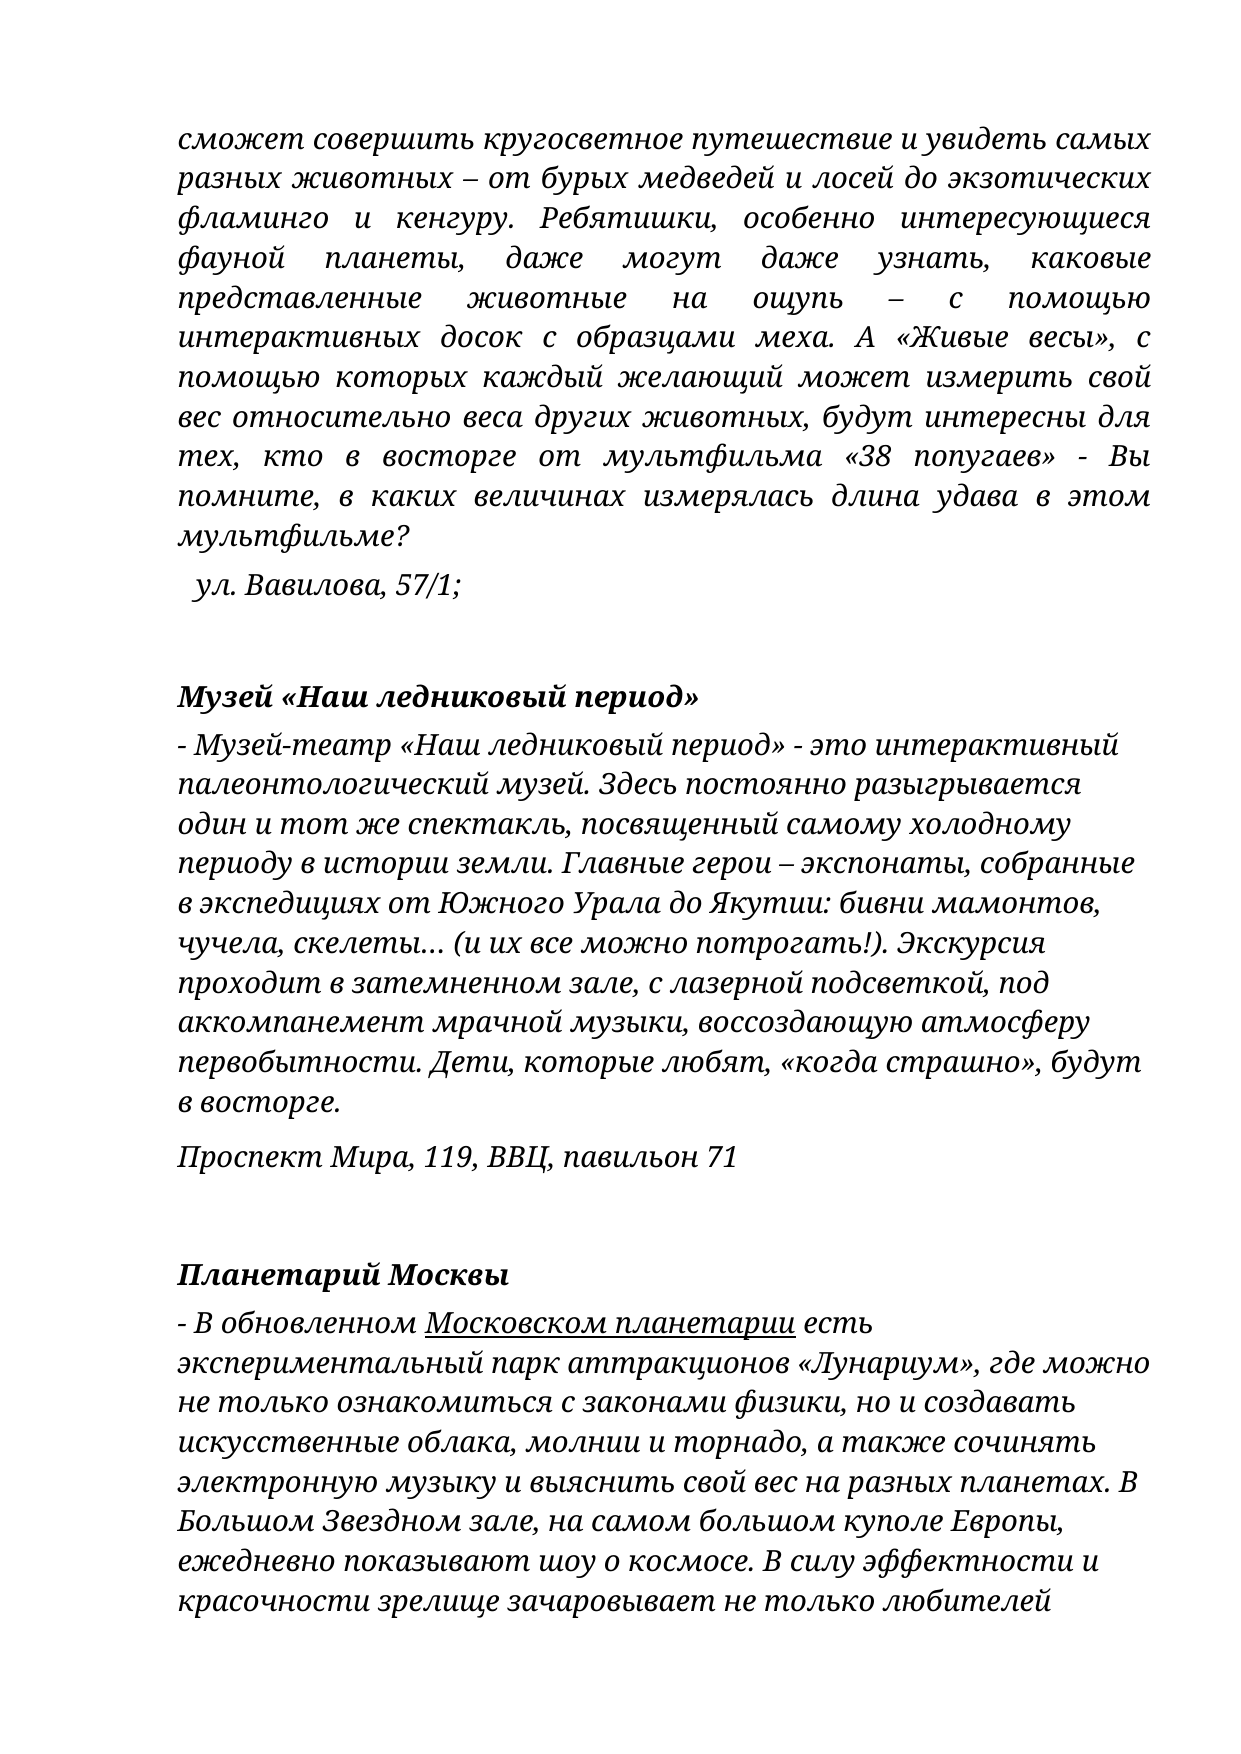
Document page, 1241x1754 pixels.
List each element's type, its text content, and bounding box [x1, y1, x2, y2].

text - Музей-театр «Наш ледниковый период» - это интерактивный палеонтологический музей. Здесь постоянно разыгрывается один и тот же спектакль, посвященный самому холодному периоду в истории земли. Главные герои – экспонаты, собранные в экспедициях от Южного Урала до Якутии: бивни мамонтов, чучела, скелеты… (и их все можно потрогать!). Экскурсия проходит в затемненном зале, с лазерной подсветкой, под аккомпанемент мрачной музыки, воссоздающую атмосферу первобытности. Дети, которые любят, «когда страшно», будут в восторге. [177, 724, 1152, 1121]
text Проспект Мира, 119, ВВЦ, павильон 71 [177, 1136, 1152, 1176]
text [177, 118, 1152, 555]
text Планетарий Москвы [177, 1255, 1152, 1294]
text Музей «Наш ледниковый период» [177, 676, 1152, 716]
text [177, 1302, 1152, 1620]
text ул. Вавилова, 57/1; [177, 564, 1152, 604]
